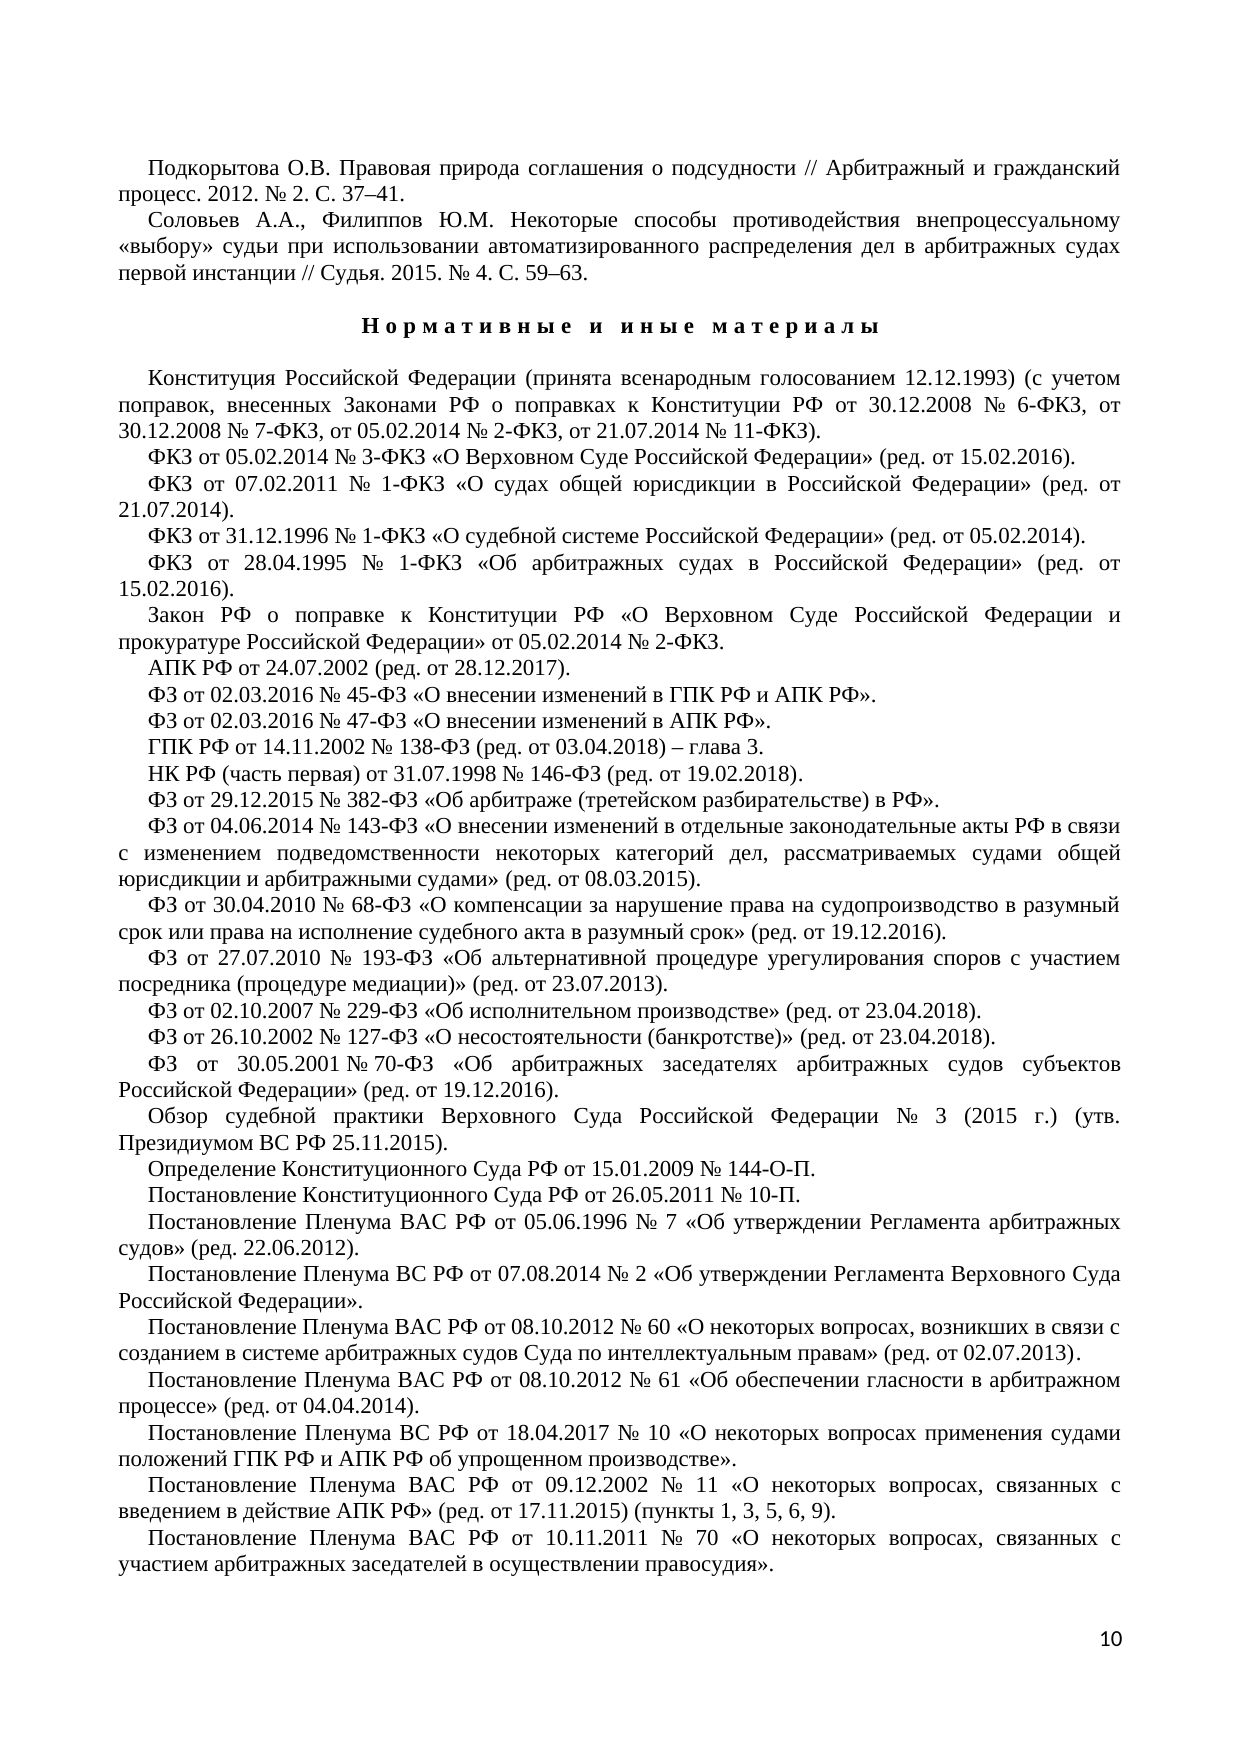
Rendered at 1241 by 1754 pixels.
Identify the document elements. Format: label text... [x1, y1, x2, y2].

text Соловьев А.А., Филиппов Ю.М. Некоторые способы противодействия внепроцессуальному «выбору» судьи при использовании автоматизированного распределения дел в арбитражных судах первой инстанции // Судья. 2015. № 4. С. 59–63. [118, 206, 1122, 285]
text ФЗ от 02.10.2007 № 229-ФЗ «Об исполнительном производстве» (ред. от 23.04.2018). [118, 997, 1122, 1023]
text ФЗ от 02.03.2016 № 45-ФЗ «О внесении изменений в ГПК РФ и АПК РФ». [118, 681, 1122, 707]
text Определение Конституционного Суда РФ от 15.01.2009 № 144-О-П. [118, 1155, 1122, 1181]
text Постановление Пленума ВАС РФ от 05.06.1996 № 7 «Об утверждении Регламента арбитражных судов» (ред. 22.06.2012). [118, 1208, 1122, 1260]
text ГПК РФ от 14.11.2002 № 138-ФЗ (ред. от 03.04.2018) – глава 3. [118, 733, 1122, 760]
text Постановление Пленума ВС РФ от 18.04.2017 № 10 «О некоторых вопросах применения судами положений ГПК РФ и АПК РФ об упрощенном производстве». [118, 1418, 1122, 1471]
text Нормативные и иные материалы [118, 312, 1122, 338]
text ФЗ от 04.06.2014 № 143-ФЗ «О внесении изменений в отдельные законодательные акты РФ в связи с изменением подведомственности некоторых категорий дел, рассматриваемых судами общей юрисдикции и арбитражными судами» (ред. от 08.03.2015). [118, 812, 1122, 891]
text Постановление Пленума ВАС РФ от 10.11.2011 № 70 «О некоторых вопросах, связанных с участием арбитражных заседателей в осуществлении правосудия». [118, 1524, 1122, 1577]
text ФКЗ от 07.02.2011 № 1-ФКЗ «О судах общей юрисдикции в Российской Федерации» (ред. от 21.07.2014). [118, 470, 1122, 522]
text ФКЗ от 28.04.1995 № 1-ФКЗ «Об арбитражных судах в Российской Федерации» (ред. от 15.02.2016). [118, 549, 1122, 602]
text Обзор судебной практики Верховного Суда Российской Федерации № 3 (2015 г.) (утв. Президиумом ВС РФ 25.11.2015). [118, 1102, 1122, 1155]
text Постановление Конституционного Суда РФ от 26.05.2011 № 10-П. [118, 1181, 1122, 1208]
text ФКЗ от 05.02.2014 № 3-ФКЗ «О Верховном Суде Российской Федерации» (ред. от 15.02.2016). [118, 443, 1122, 470]
text Постановление Пленума ВАС РФ от 09.12.2002 № 11 «О некоторых вопросах, связанных с введением в действие АПК РФ» (ред. от 17.11.2015) (пункты 1, 3, 5, 6, 9). [118, 1471, 1122, 1524]
text АПК РФ от 24.07.2002 (ред. от 28.12.2017). [118, 654, 1122, 681]
text ФЗ от 30.05.2001 № 70-ФЗ «Об арбитражных заседателях арбитражных судов субъектов Российской Федерации» (ред. от 19.12.2016). [118, 1049, 1122, 1102]
text ФЗ от 27.07.2010 № 193-ФЗ «Об альтернативной процедуре урегулирования споров с участием посредника (процедуре медиации)» (ред. от 23.07.2013). [118, 944, 1122, 997]
text Конституция Российской Федерации (принята всенародным голосованием 12.12.1993) (с учетом поправок, внесенных Законами РФ о поправках к Конституции РФ от 30.12.2008 № 6-ФКЗ, от 30.12.2008 № 7-ФКЗ, от 05.02.2014 № 2-ФКЗ, от 21.07.2014 № 11-ФКЗ). [118, 364, 1122, 443]
text ФЗ от 02.03.2016 № 47-ФЗ «О внесении изменений в АПК РФ». [118, 707, 1122, 733]
text НК РФ (часть первая) от 31.07.1998 № 146-ФЗ (ред. от 19.02.2018). [118, 760, 1122, 786]
text Постановление Пленума ВАС РФ от 08.10.2012 № 61 «Об обеспечении гласности в арбитражном процессе» (ред. от 04.04.2014). [118, 1366, 1122, 1418]
text Закон РФ о поправке к Конституции РФ «О Верховном Суде Российской Федерации и прокуратуре Российской Федерации» от 05.02.2014 № 2-ФКЗ. [118, 602, 1122, 654]
text ФЗ от 26.10.2002 № 127-ФЗ «О несостоятельности (банкротстве)» (ред. от 23.04.2018). [118, 1023, 1122, 1049]
text ФЗ от 29.12.2015 № 382-ФЗ «Об арбитраже (третейском разбирательстве) в РФ». [118, 786, 1122, 812]
text Постановление Пленума ВС РФ от 07.08.2014 № 2 «Об утверждении Регламента Верховного Суда Российской Федерации». [118, 1260, 1122, 1313]
text ФКЗ от 31.12.1996 № 1-ФКЗ «О судебной системе Российской Федерации» (ред. от 05.02.2014). [118, 522, 1122, 549]
text Постановление Пленума ВАС РФ от 08.10.2012 № 60 «О некоторых вопросах, возникших в связи с созданием в системе арбитражных судов Суда по интеллектуальным правам» (ред. от 02.07.2013). [118, 1313, 1122, 1366]
text ФЗ от 30.04.2010 № 68-ФЗ «О компенсации за нарушение права на судопроизводство в разумный срок или права на исполнение судебного акта в разумный срок» (ред. от 19.12.2016). [118, 891, 1122, 944]
text Подкорытова О.В. Правовая природа соглашения о подсудности // Арбитражный и гражданский процесс. 2012. № 2. С. 37–41. [118, 153, 1122, 206]
